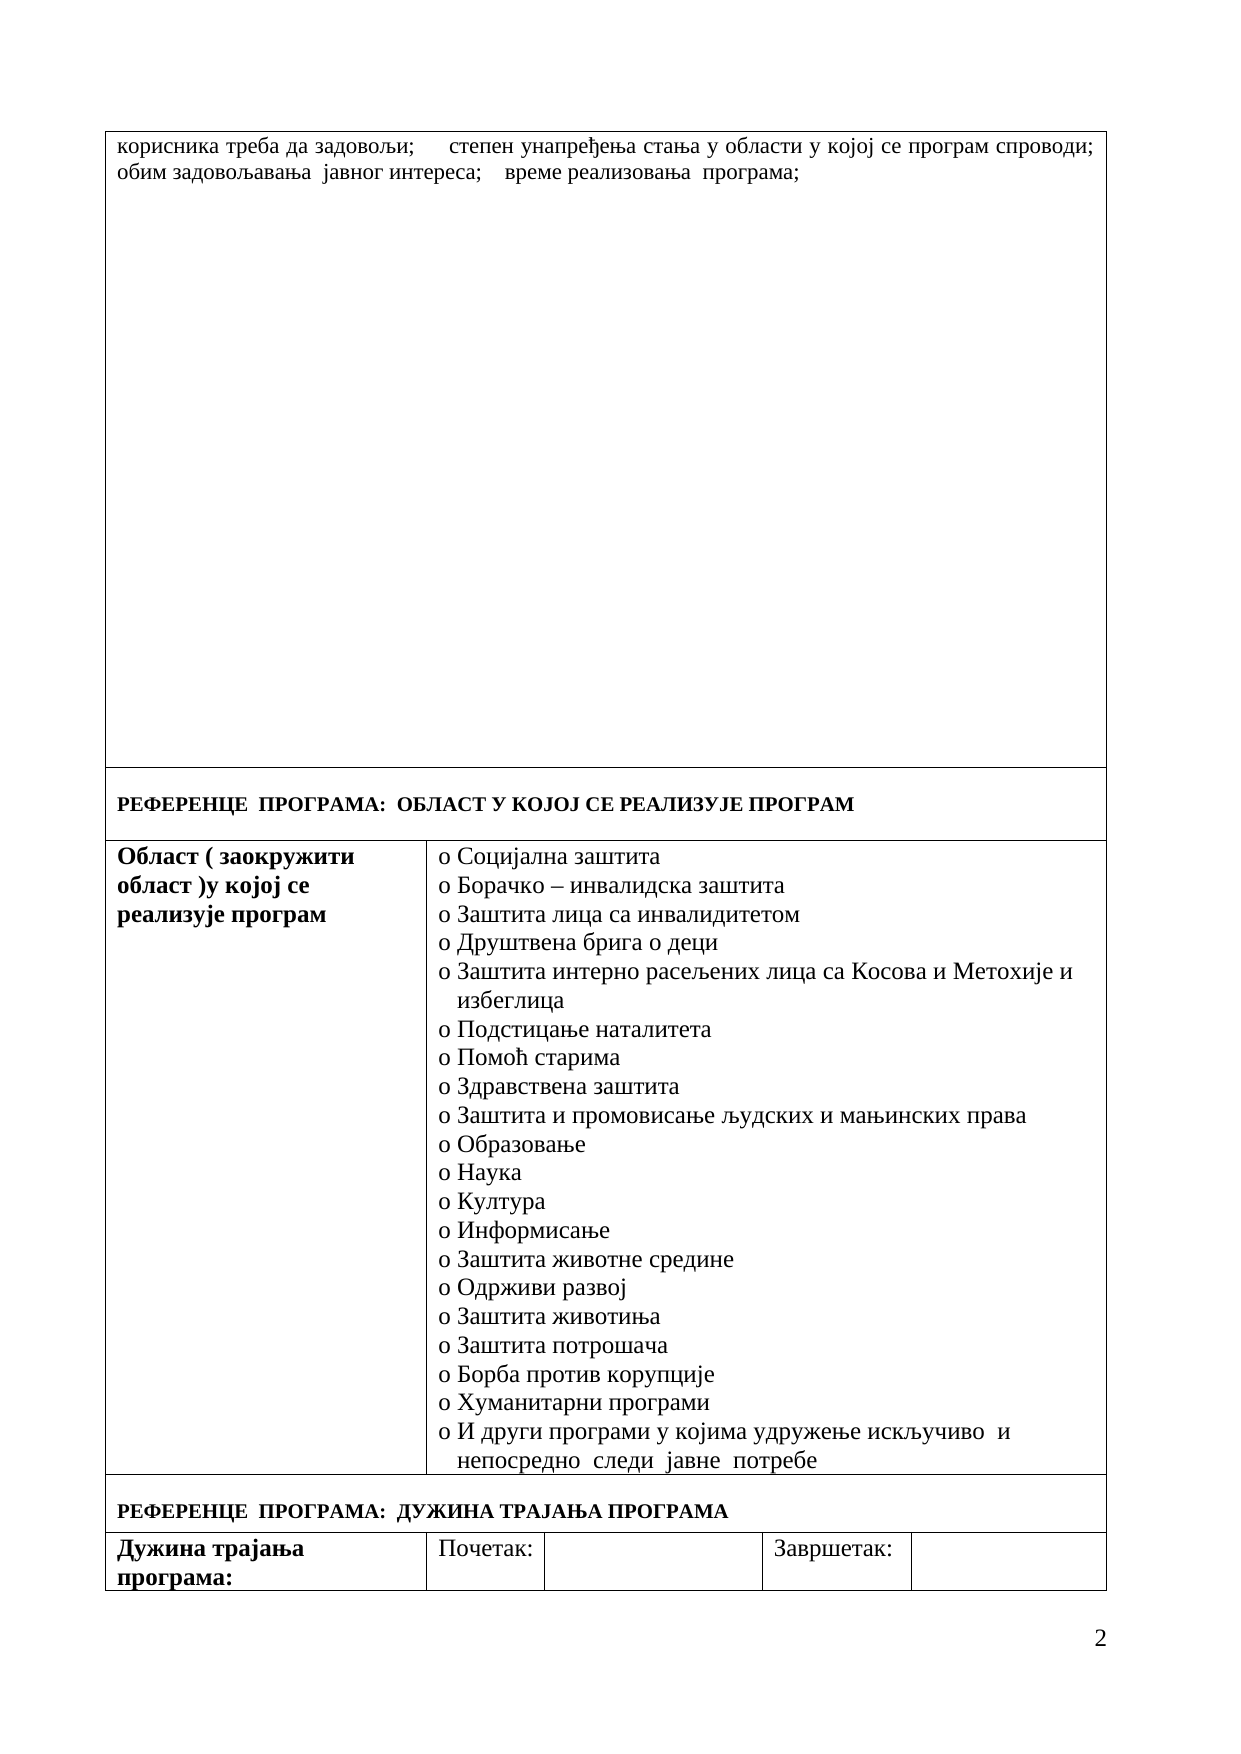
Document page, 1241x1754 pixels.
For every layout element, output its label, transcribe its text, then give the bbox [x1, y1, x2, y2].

table_cell о Социјална заштита о Борачко – инвалидска заштита о Заштита лица са инвалидитетом о Друштвенa бригa о деци о Заштита интерно расељених лица са Косова и Метохије и избеглица о Подстицање наталитета о Помоћ старима о Здравствена заштита о Заштита и промовисање људских и мањинских права о Образовање о Наука о Култура о Информисање о Заштита животне средине о Одрживи развој о Заштита животиња о Заштита потрошача о Борба против корупције о Хуманитарни програми о И други програми у којима удружење искључиво и непосредно следи јавне потребе [427, 841, 1106, 1474]
table_cell [912, 1533, 1106, 1590]
table_cell РЕФЕРЕНЦЕ ПРОГРАМА: ОБЛАСТ У КОЈОЈ СЕ РЕАЛИЗУЈЕ ПРОГРАМ [106, 768, 1106, 840]
table_cell Област ( заокружити област )у којој се реализује програм [106, 841, 426, 1474]
table_cell РЕФЕРЕНЦЕ ПРОГРАМА: ДУЖИНА ТРАЈАЊА ПРОГРАМА [106, 1475, 1106, 1532]
table_cell Почетак: [427, 1533, 544, 1590]
table_cell [545, 1533, 762, 1590]
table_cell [106, 132, 1106, 767]
table_cell Дужина трајања програма: [106, 1533, 426, 1590]
table_cell Завршетак: [763, 1533, 911, 1590]
